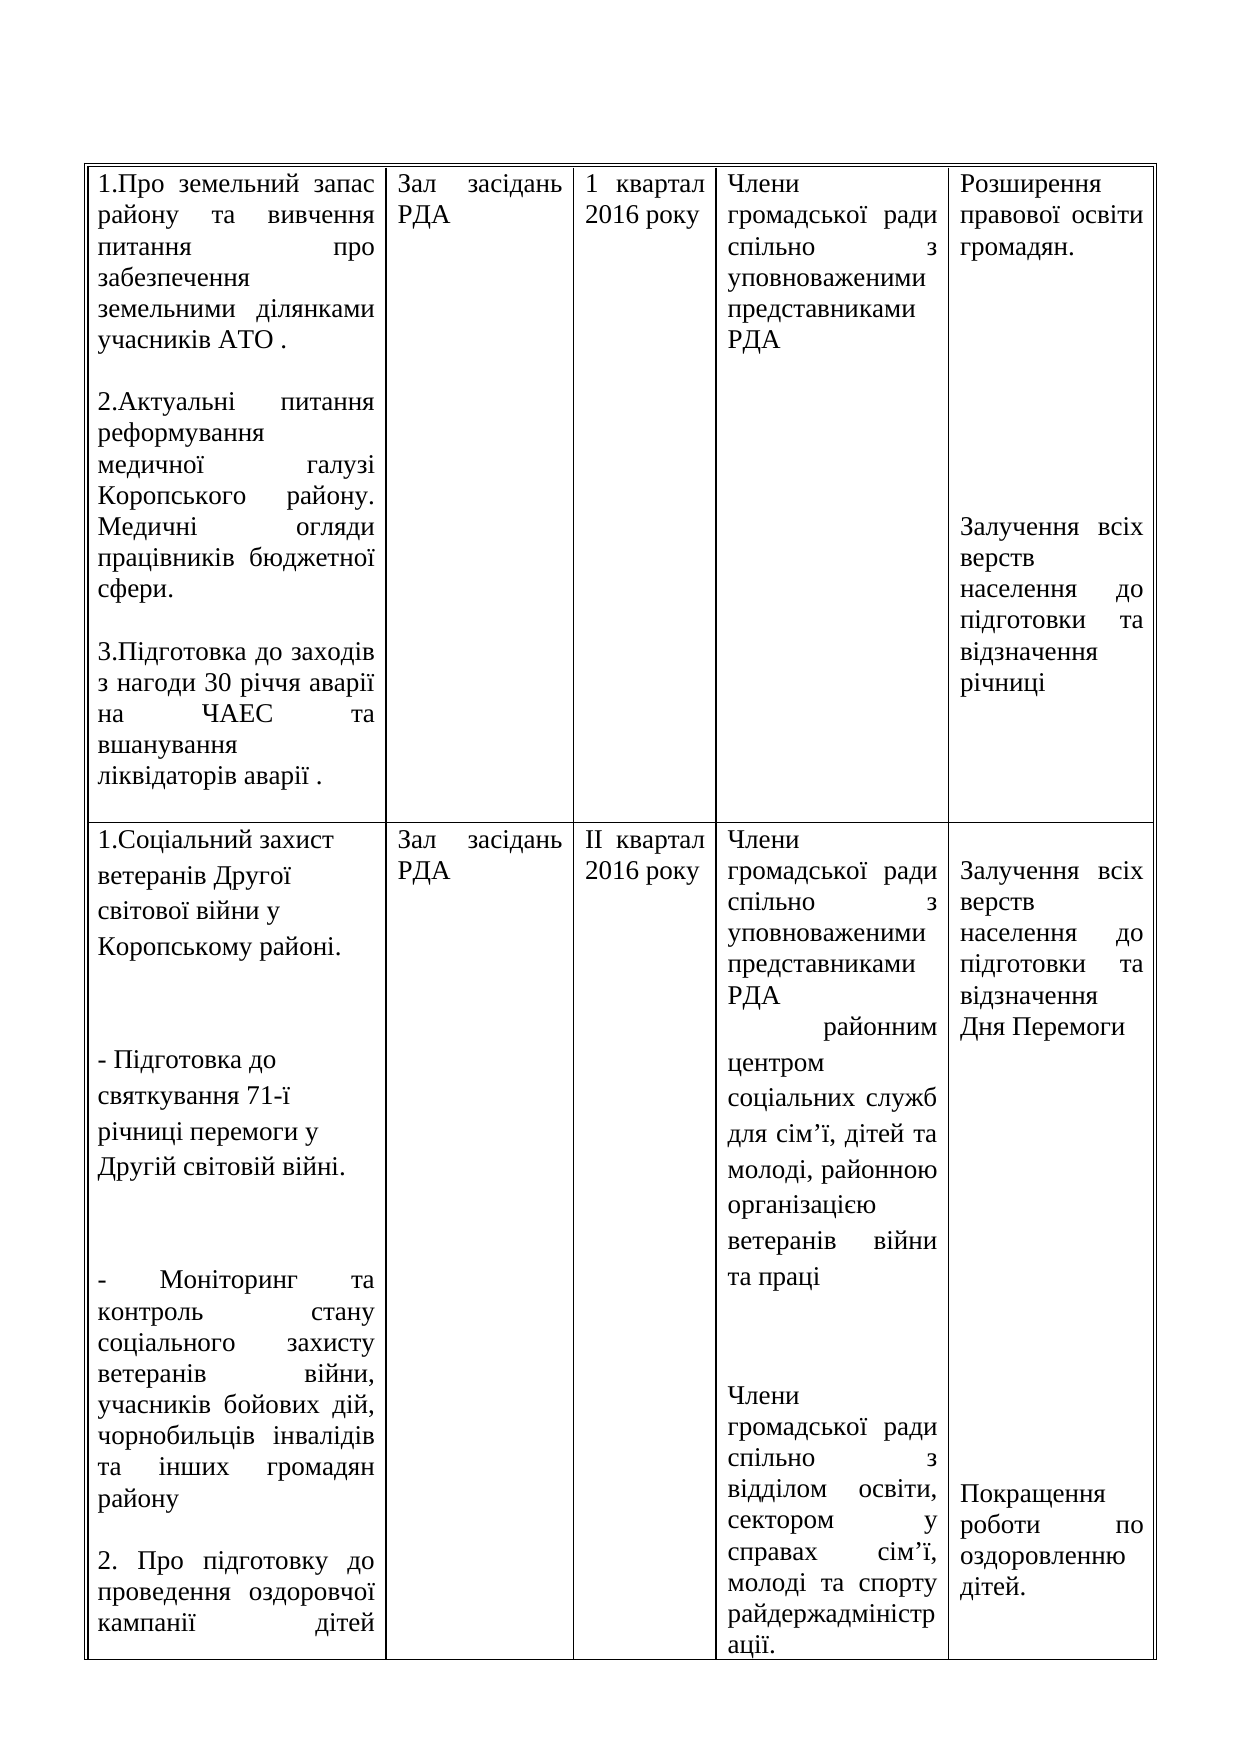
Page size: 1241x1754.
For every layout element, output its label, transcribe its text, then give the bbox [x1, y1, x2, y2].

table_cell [949, 823, 1153, 1659]
table_header Зал засідань РДА [387, 167, 573, 821]
table_header 1.Про земельний запас району та вивчення питання про забезпечення земельними ділянками учасників АТО . 2.Актуальні питання реформування медичної галузі Коропського району. Медичні огляди працівників бюджетної сфери. 3.Підготовка до заходів з нагоди 30 річчя аварії на ЧАЕС та вшанування ліквідаторів аварії . [89, 167, 386, 821]
table_header Члени громадської ради спільно з уповноваженими представниками РДА [717, 167, 948, 821]
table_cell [574, 823, 715, 1659]
table_cell Зал засідань РДА [387, 823, 573, 1659]
table_header 1 квартал 2016 року [574, 167, 716, 821]
table_header Розширення правової освіти громадян. Залучення всіх верств населення до підготовки та відзначення річниці [949, 167, 1153, 821]
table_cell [89, 823, 385, 1659]
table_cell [717, 823, 948, 1659]
